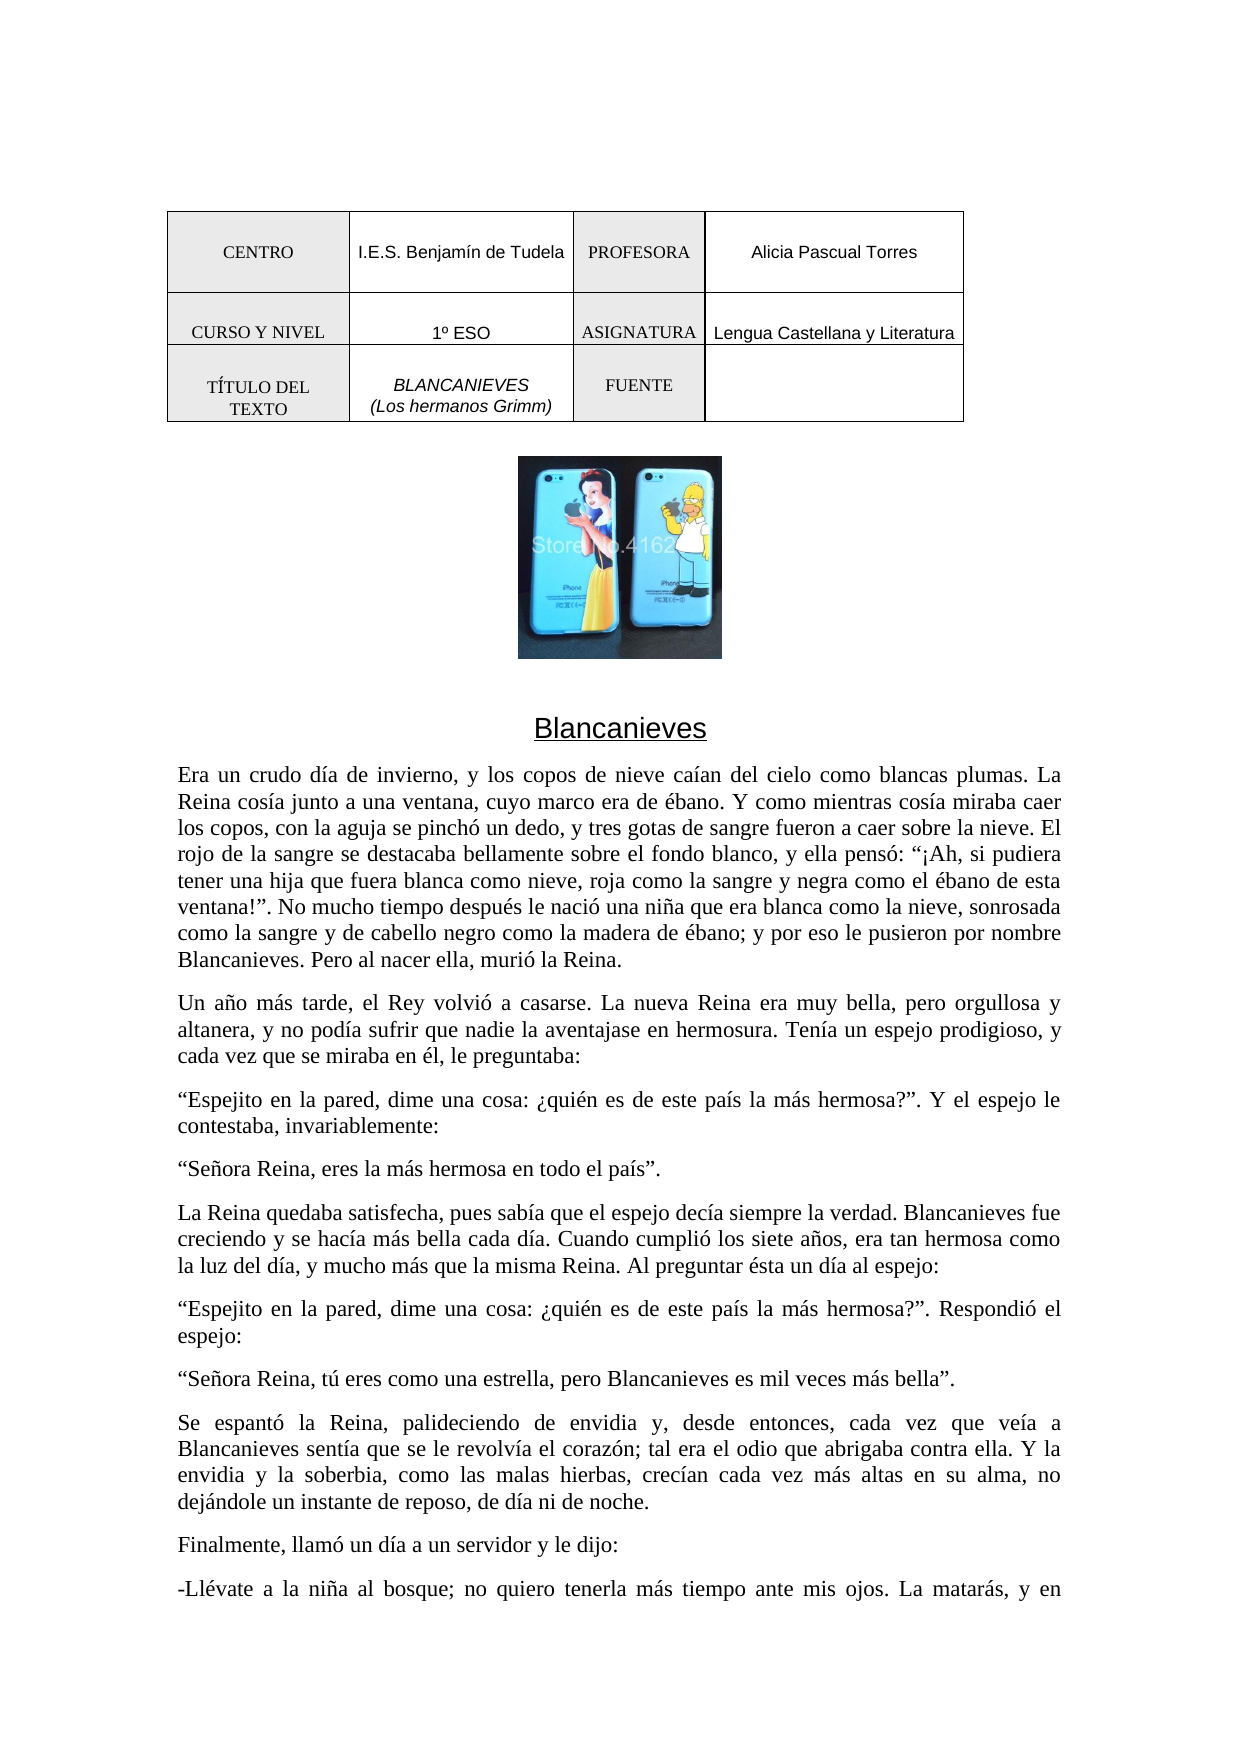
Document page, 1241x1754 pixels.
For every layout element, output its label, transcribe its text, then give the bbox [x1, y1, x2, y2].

table_cell Lengua Castellana y Literatura [706, 293, 963, 344]
table_cell FUENTE [574, 345, 704, 421]
table_header Alicia Pascual Torres [706, 212, 963, 292]
text “Espejito en la pared, dime una cosa: ¿quién es de este país la más hermosa?”. Y el espejo le contestaba, invariablemente: [177, 1086, 1063, 1138]
table_cell CURSO Y NIVEL [168, 293, 349, 344]
text Se espantó la Reina, palideciendo de envidia y, desde entonces, cada vez que veía a Blancanieves sentía que se le revolvía el corazón; tal era el odio que abrigaba contra ella. Y la envidia y la soberbia, como las malas hierbas, crecían cada vez más altas en su alma, no dejándole un instante de reposo, de día ni de noche. [177, 1409, 1063, 1514]
table_cell TÍTULO DEL TEXTO [168, 345, 349, 421]
table_header PROFESORA [574, 212, 704, 292]
text Era un crudo día de invierno, y los copos de nieve caían del cielo como blancas plumas. La Reina cosía junto a una ventana, cuyo marco era de ébano. Y como mientras cosía miraba caer los copos, con la aguja se pinchó un dedo, y tres gotas de sangre fueron a caer sobre la nieve. El rojo de la sangre se destacaba bellamente sobre el fondo blanco, y ella pensó: “¡Ah, si pudiera tener una hija que fuera blanca como nieve, roja como la sangre y negra como el ébano de esta ventana!”. No mucho tiempo después le nació una niña que era blanca como la nieve, sonrosada como la sangre y de cabello negro como la madera de ébano; y por eso le pusieron por nombre Blancanieves. Pero al nacer ella, murió la Reina. [177, 761, 1063, 972]
text “Señora Reina, tú eres como una estrella, pero Blancanieves es mil veces más bella”. [177, 1365, 1063, 1392]
text Un año más tarde, el Rey volvió a casarse. La nueva Reina era muy bella, pero orgullosa y altanera, y no podía sufrir que nadie la aventajase en hermosura. Tenía un espejo prodigioso, y cada vez que se miraba en él, le preguntaba: [177, 989, 1063, 1068]
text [177, 1575, 1063, 1601]
text “Señora Reina, eres la más hermosa en todo el país”. [177, 1156, 1063, 1182]
table_header CENTRO [168, 212, 349, 292]
table_cell [706, 345, 963, 421]
text Blancanieves [177, 711, 1063, 744]
table_header I.E.S. Benjamín de Tudela [350, 212, 573, 292]
table_cell ASIGNATURA [574, 293, 704, 344]
table_cell BLANCANIEVES (Los hermanos Grimm) [350, 345, 573, 421]
text La Reina quedaba satisfecha, pues sabía que el espejo decía siempre la verdad. Blancanieves fue creciendo y se hacía más bella cada día. Cuando cumplió los siete años, era tan hermosa como la luz del día, y mucho más que la misma Reina. Al preguntar ésta un día al espejo: [177, 1199, 1063, 1278]
picture [518, 456, 722, 659]
table_cell 1º ESO [350, 293, 573, 344]
text “Espejito en la pared, dime una cosa: ¿quién es de este país la más hermosa?”. Respondió el espejo: [177, 1295, 1063, 1348]
text Finalmente, llamó un día a un servidor y le dijo: [177, 1531, 1063, 1558]
